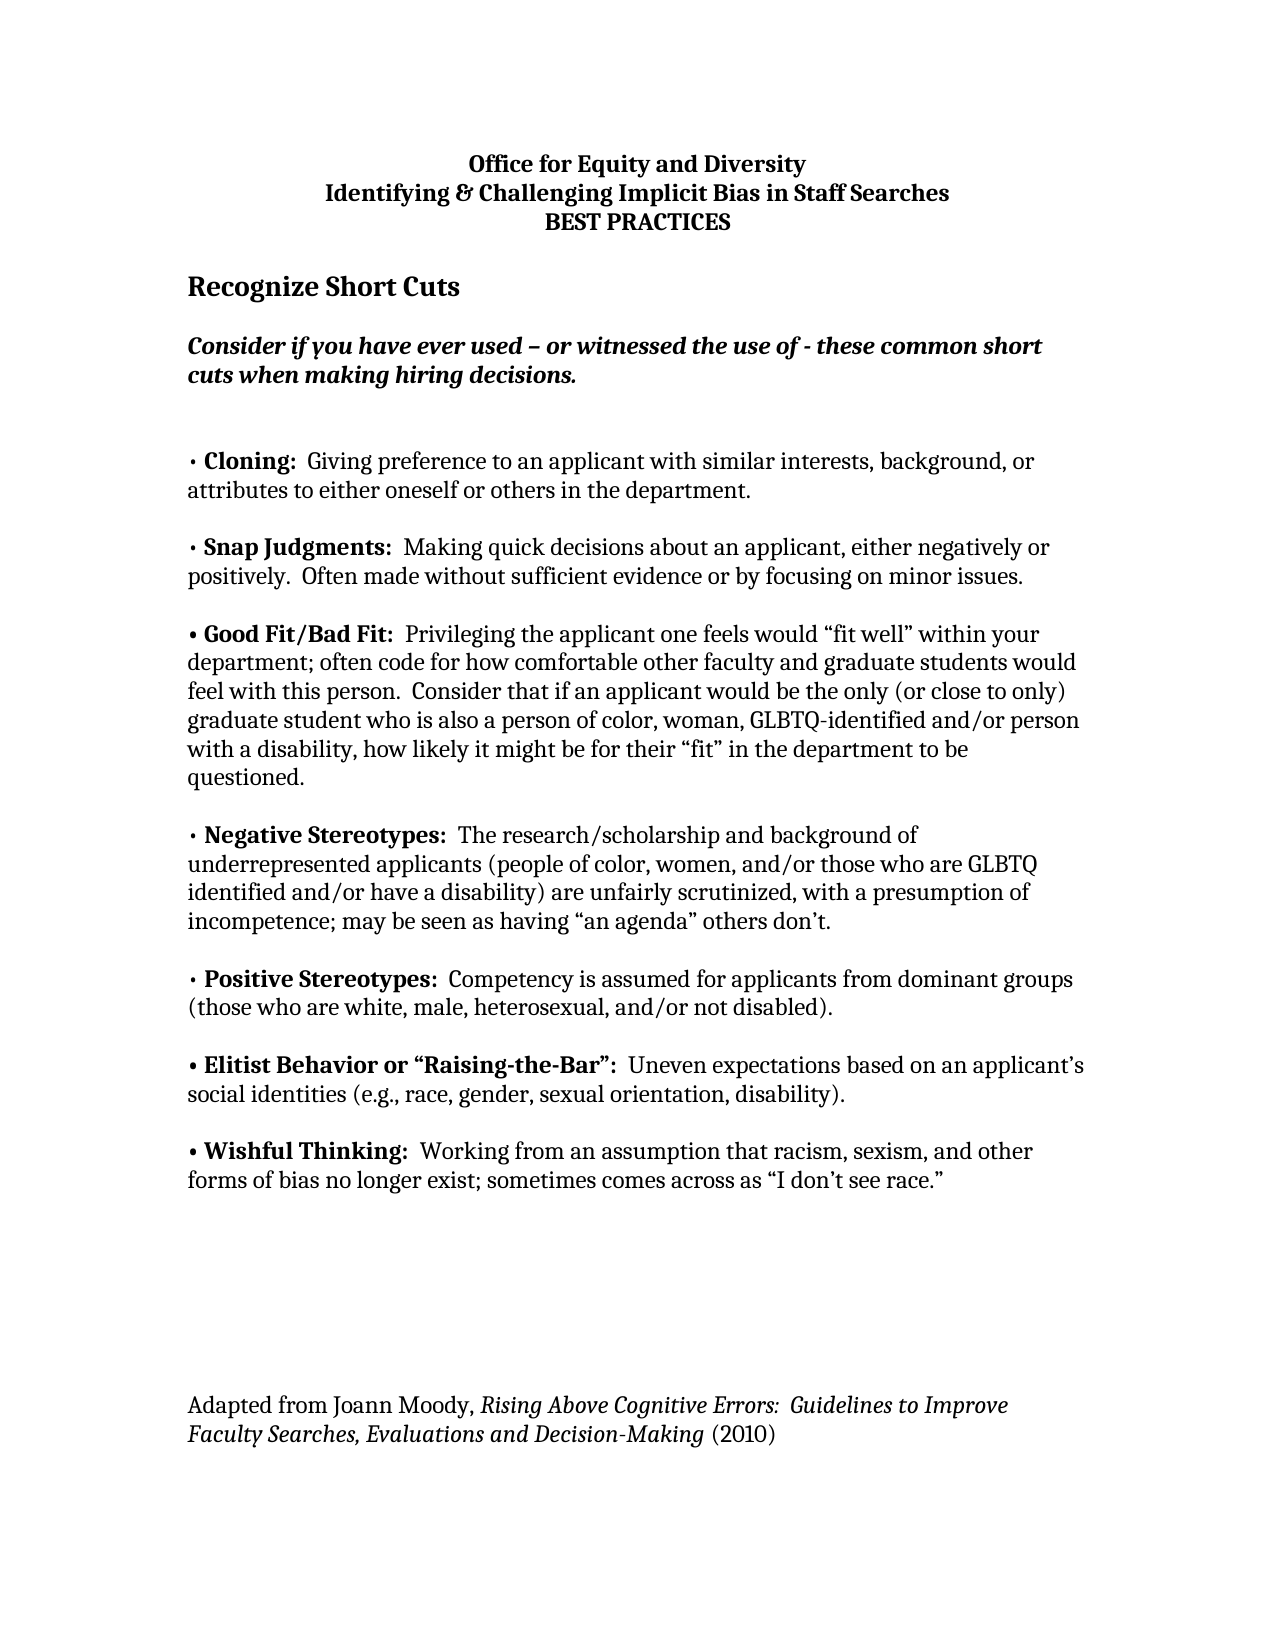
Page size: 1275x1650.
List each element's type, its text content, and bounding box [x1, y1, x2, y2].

text Adapted from Joann Moody, Rising Above Cognitive Errors: Guidelines to Improve Faculty Searches, Evaluations and Decision-Making (2010) [187, 1391, 1087, 1448]
text BEST PRACTICES [187, 207, 1087, 236]
text Consider if you have ever used – or witnessed the use of - these common short cuts when making hiring decisions. [187, 332, 1087, 389]
text Identifying & Challenging Implicit Bias in Staff Searches [187, 179, 1087, 207]
text • Cloning: Giving preference to an applicant with similar interests, background, or attributes to either oneself or others in the department. [187, 447, 1087, 504]
text Office for Equity and Diversity [187, 150, 1087, 179]
text • Positive Stereotypes: Competency is assumed for applicants from dominant groups (those who are white, male, heterosexual, and/or not disabled). [187, 964, 1087, 1022]
text • Snap Judgments: Making quick decisions about an applicant, either negatively or positively. Often made without sufficient evidence or by focusing on minor issues. [187, 533, 1087, 591]
text Recognize Short Cuts [187, 270, 1087, 303]
text • Negative Stereotypes: The research/scholarship and background of underrepresented applicants (people of color, women, and/or those who are GLBTQ identified and/or have a disability) are unfairly scrutinized, with a presumption of incompetence; may be seen as having “an agenda” others don’t. [187, 821, 1087, 936]
text • Good Fit/Bad Fit: Privileging the applicant one feels would “fit well” within your department; often code for how comfortable other faculty and graduate students would feel with this person. Consider that if an applicant would be the only (or close to only) graduate student who is also a person of color, woman, GLBTQ-identified and/or person with a disability, how likely it might be for their “fit” in the department to be questioned. [187, 619, 1087, 792]
text • Elitist Behavior or “Raising-the-Bar”: Uneven expectations based on an applicant’s social identities (e.g., race, gender, sexual orientation, disability). [187, 1051, 1087, 1108]
text • Wishful Thinking: Working from an assumption that racism, sexism, and other forms of bias no longer exist; sometimes comes across as “I don’t see race.” [187, 1137, 1087, 1194]
